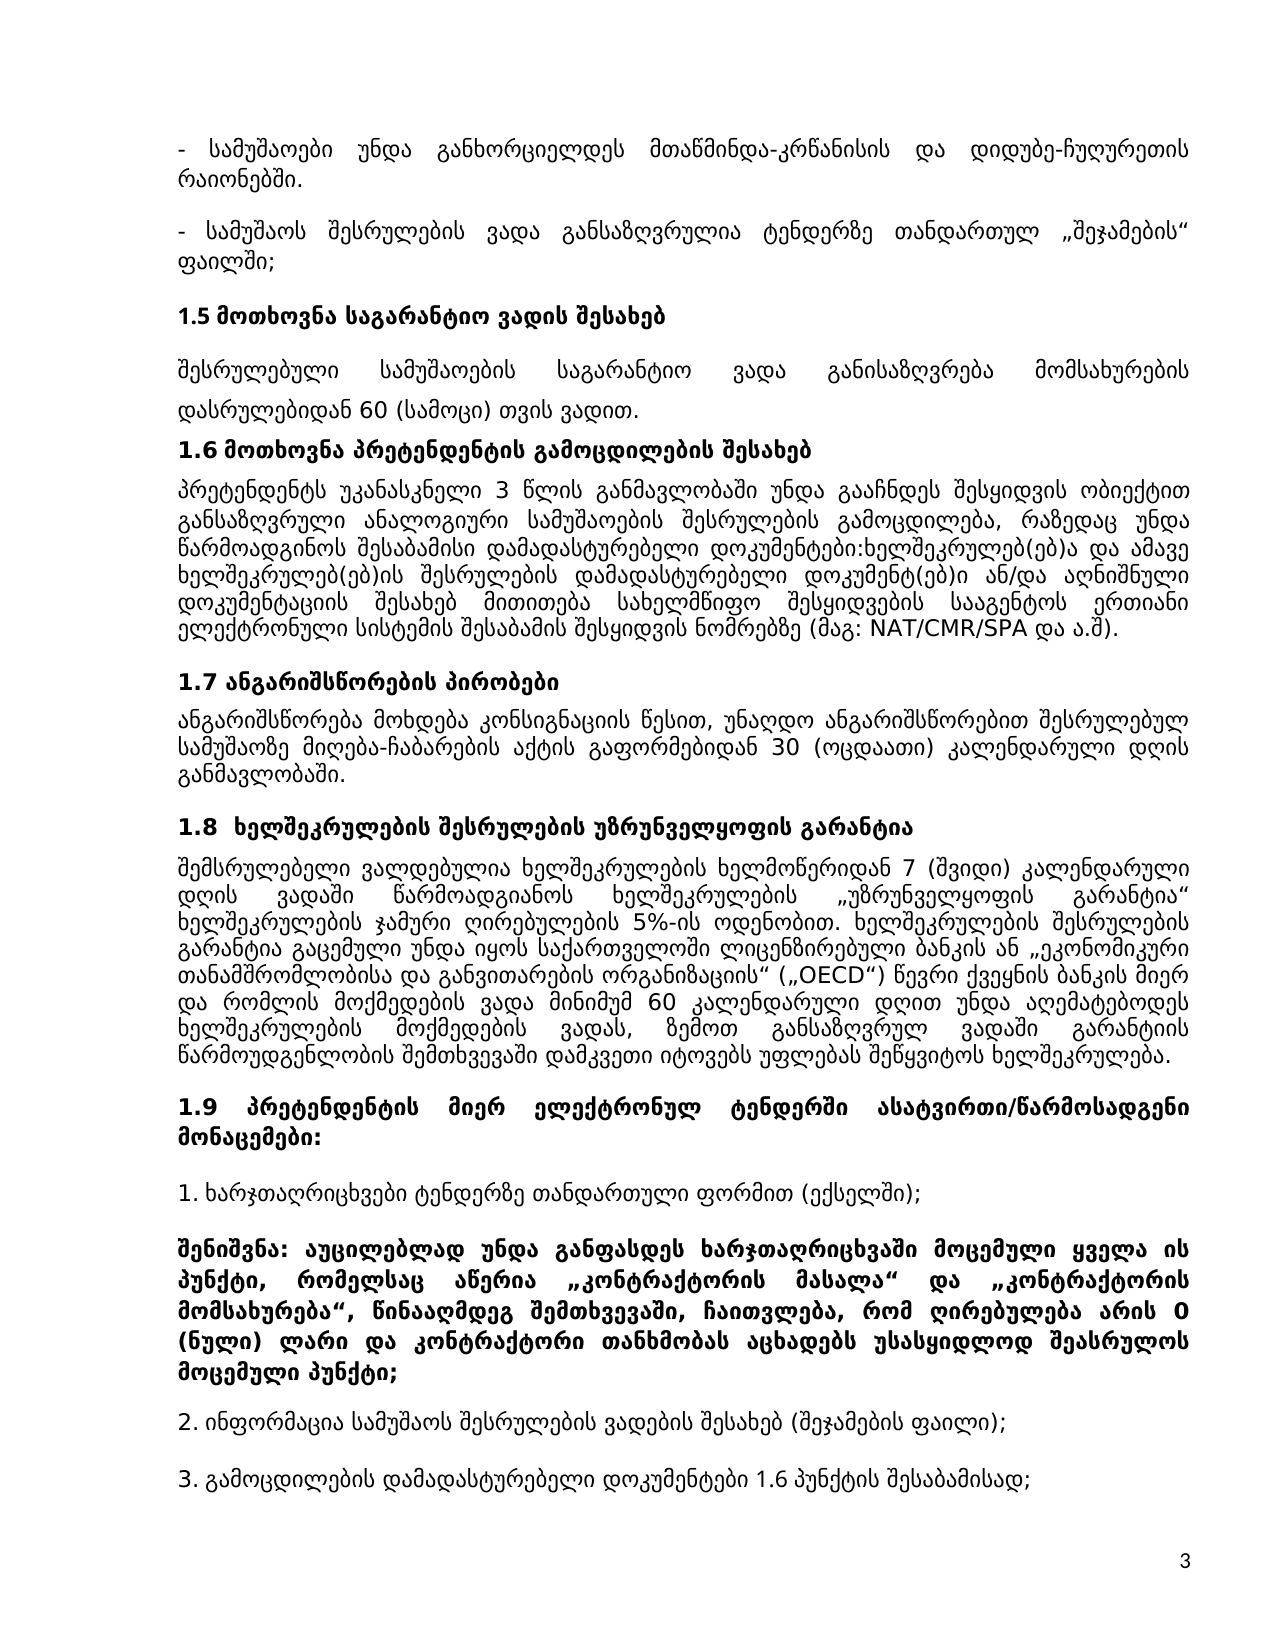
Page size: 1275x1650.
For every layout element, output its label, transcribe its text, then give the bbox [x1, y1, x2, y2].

text შემსრულებელი ვალდებულია ხელშეკრულების ხელმოწერიდან 7 (შვიდი) კალენდარული დღის ვადაში წარმოადგიანოს ხელშეკრულების „უზრუნველყოფის გარანტია“ ხელშეკრულების ჯამური ღირებულების 5%-ის ოდენობით. ხელშეკრულების შესრულების გარანტია გაცემული უნდა იყოს საქართველოში ლიცენზირებული ბანკის ან „ეკონომიკური თანამშრომლობისა და განვითარების ორგანიზაციის“ („OECD“) წევრი ქვეყნის ბანკის მიერ და რომლის მოქმედების ვადა მინიმუმ 60 კალენდარული დღით უნდა აღემატებოდეს ხელშეკრულების მოქმედების ვადას, ზემოთ განსაზღვრულ ვადაში გარანტიის წარმოუდგენლობის შემთხვევაში დამკვეთი იტოვებს უფლებას შეწყვიტოს ხელშეკრულება. [177, 856, 1191, 1069]
text 2. ინფორმაცია სამუშაოს შესრულების ვადების შესახებ (შეჯამების ფაილი); [177, 1406, 1191, 1438]
text - სამუშაოს შესრულების ვადა განსაზღვრულია ტენდერზე თანდართულ „შეჯამების“ ფაილში; [177, 218, 1191, 275]
text ანგარიშსწორება მოხდება კონსიგნაციის წესით, უნაღდო ანგარიშსწორებით შესრულებულ სამუშაოზე მიღება-ჩაბარების აქტის გაფორმებიდან 30 (ოცდაათი) კალენდარული დღის განმავლობაში. [177, 708, 1191, 788]
text პრეტენდენტს უკანასკნელი 3 წლის განმავლობაში უნდა გააჩნდეს შესყიდვის ობიექტით განსაზღვრული ანალოგიური სამუშაოების შესრულების გამოცდილება, რაზედაც უნდა წარმოადგინოს შესაბამისი დამადასტურებელი დოკუმენტები:ხელშეკრულებ(ებ)ა და ამავე ხელშეკრულებ(ებ)ის შესრულების დამადასტურებელი დოკუმენტ(ებ)ი ან/და აღნიშნული დოკუმენტაციის შესახებ მითითება სახელმწიფო შესყიდვების სააგენტოს ერთიანი ელექტრონული სისტემის შესაბამის შესყიდვის ნომრებზე (მაგ: NAT/CMR/SPA და ა.შ). [177, 478, 1191, 642]
text 3. გამოცდილების დამადასტურებელი დოკუმენტები 1.6 პუნქტის შესაბამისად; [177, 1463, 1191, 1494]
text 1. ხარჯთაღრიცხვები ტენდერზე თანდართული ფორმით (ექსელში); [177, 1180, 1191, 1207]
text 1.6 მოთხოვნა პრეტენდენტის გამოცდილების შესახებ [177, 437, 1191, 463]
text შენიშვნა: აუცილებლად უნდა განფასდეს ხარჯთაღრიცხვაში მოცემული ყველა ის პუნქტი, რომელსაც აწერია „კონტრაქტორის მასალა“ და „კონტრაქტორის მომსახურება“, წინააღმდეგ შემთხვევაში, ჩაითვლება, რომ ღირებულება არის 0 (ნული) ლარი და კონტრაქტორი თანხმობას აცხადებს უსასყიდლოდ შეასრულოს მოცემული პუნქტი; [177, 1237, 1191, 1386]
text შესრულებული სამუშაოების საგარანტიო ვადა განისაზღვრება მომსახურების დასრულებიდან 60 (სამოცი) თვის ვადით. [177, 357, 1191, 423]
text 1.8 ხელშეკრულების შესრულების უზრუნველყოფის გარანტია [177, 814, 1191, 841]
text 1.7 ანგარიშსწორების პირობები [177, 669, 1191, 696]
text - სამუშაოები უნდა განხორციელდეს მთაწმინდა-კრწანისის და დიდუბე-ჩუღურეთის რაიონებში. [177, 136, 1191, 193]
text 1.5 მოთხოვნა საგარანტიო ვადის შესახებ [177, 300, 1191, 331]
text 1.9 პრეტენდენტის მიერ ელექტრონულ ტენდერში ასატვირთი/წარმოსადგენი მონაცემები: [177, 1094, 1191, 1151]
